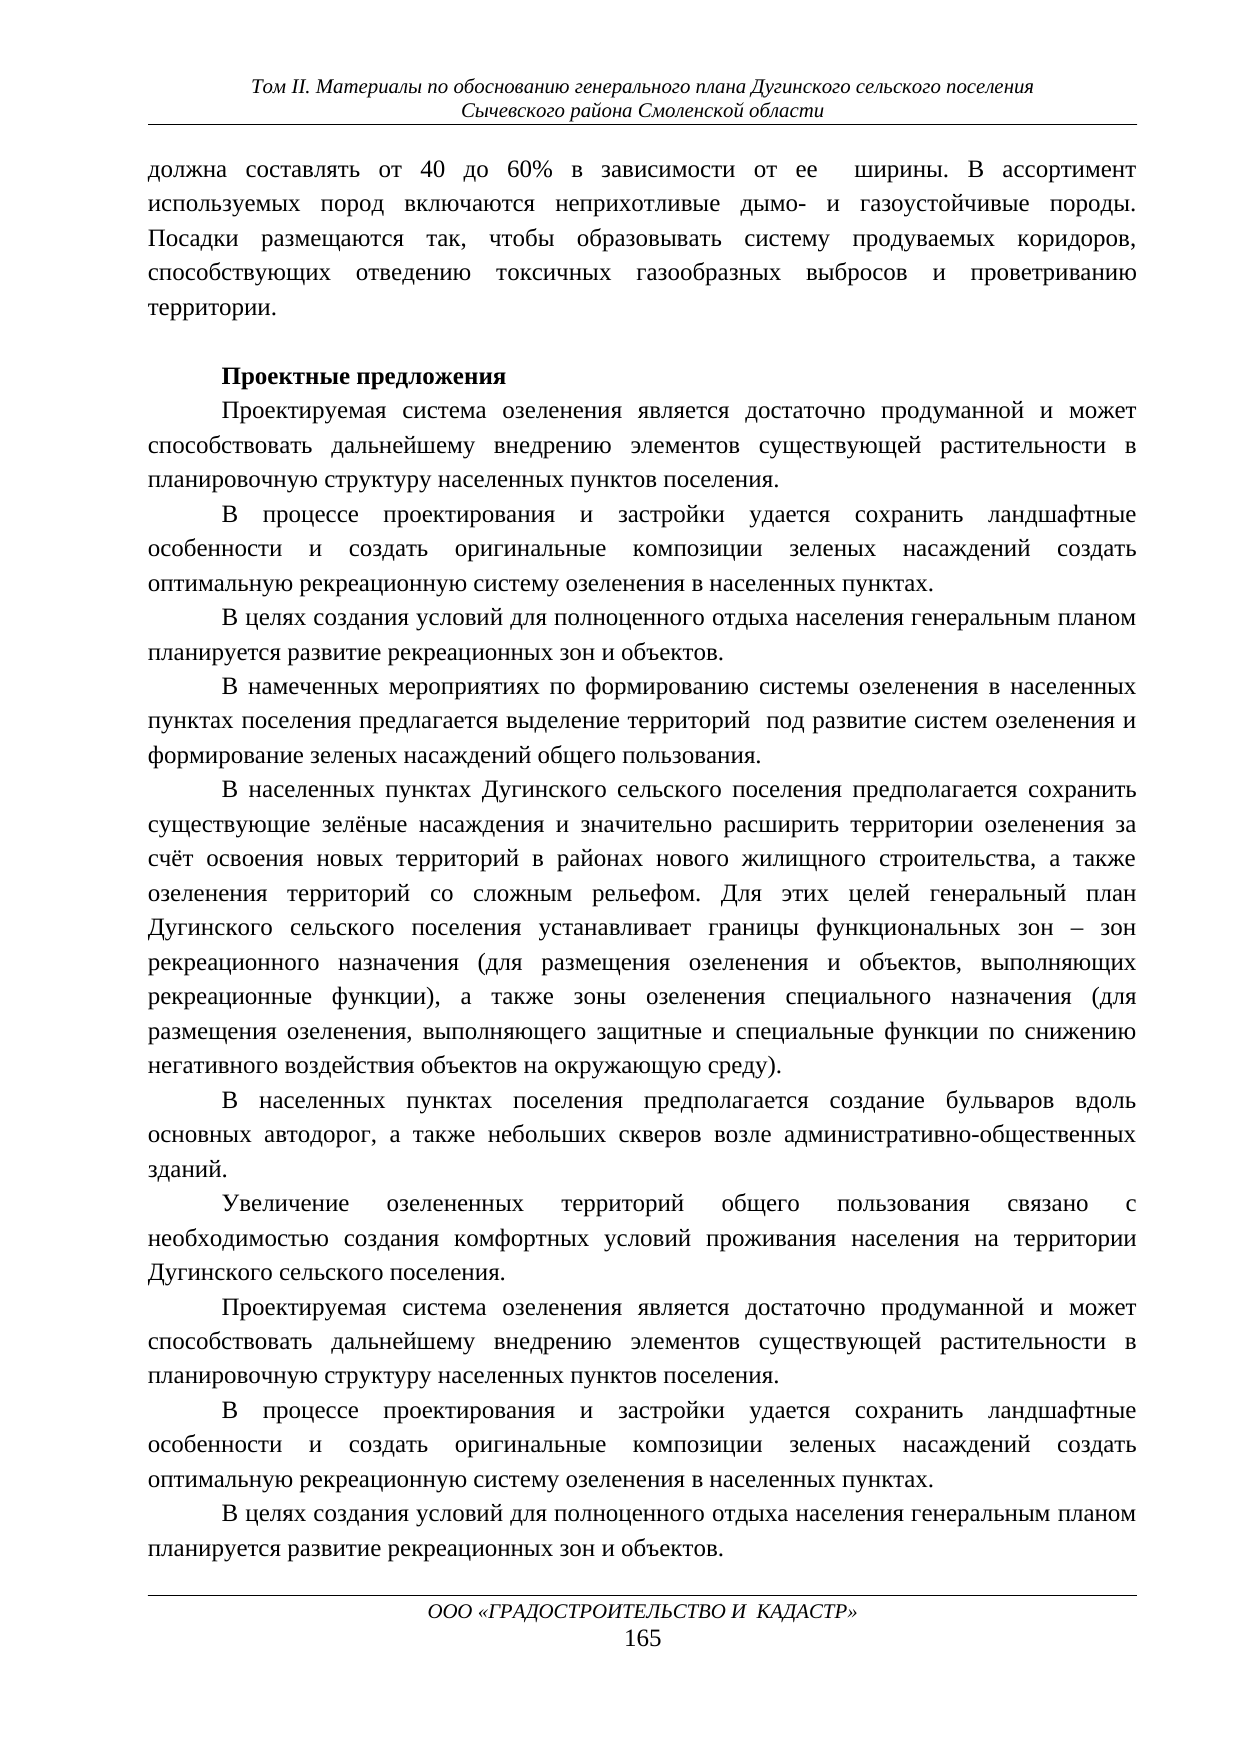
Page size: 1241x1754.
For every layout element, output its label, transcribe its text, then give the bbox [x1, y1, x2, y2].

text Проектируемая система озеленения является достаточно продуманной и может способствовать дальнейшему внедрению элементов существующей растительности в планировочную структуру населенных пунктов поселения. [148, 1292, 1137, 1389]
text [148, 154, 1137, 321]
text В процессе проектирования и застройки удается сохранить ландшафтные особенности и создать оригинальные композиции зеленых насаждений создать оптимальную рекреационную систему озеленения в населенных пунктах. [148, 499, 1137, 596]
text В населенных пунктах Дугинского сельского поселения предполагается сохранить существующие зелёные насаждения и значительно расширить территории озеленения за счёт освоения новых территорий в районах нового жилищного строительства, а также озеленения территорий со сложным рельефом. Для этих целей генеральный план Дугинского сельского поселения устанавливает границы функциональных зон – зон рекреационного назначения (для размещения озеленения и объектов, выполняющих рекреационные функции), а также зоны озеленения специального назначения (для размещения озеленения, выполняющего защитные и специальные функции по снижению негативного воздействия объектов на окружающую среду). [148, 774, 1137, 1079]
text Проектные предложения [148, 361, 1137, 389]
text Увеличение озелененных территорий общего пользования связано с необходимостью создания комфортных условий проживания населения на территории Дугинского сельского поселения. [148, 1188, 1137, 1286]
text Проектируемая система озеленения является достаточно продуманной и может способствовать дальнейшему внедрению элементов существующей растительности в планировочную структуру населенных пунктов поселения. [148, 395, 1137, 493]
text В намеченных мероприятиях по формированию системы озеленения в населенных пунктах поселения предлагается выделение территорий под развитие систем озеленения и формирование зеленых насаждений общего пользования. [148, 671, 1137, 769]
text В целях создания условий для полноценного отдыха населения генеральным планом планируется развитие рекреационных зон и объектов. [148, 1498, 1137, 1562]
text В процессе проектирования и застройки удается сохранить ландшафтные особенности и создать оригинальные композиции зеленых насаждений создать оптимальную рекреационную систему озеленения в населенных пунктах. [148, 1395, 1137, 1493]
text В населенных пунктах поселения предполагается создание бульваров вдоль основных автодорог, а также небольших скверов возле административно-общественных зданий. [148, 1085, 1137, 1182]
text В целях создания условий для полноценного отдыха населения генеральным планом планируется развитие рекреационных зон и объектов. [148, 602, 1137, 665]
